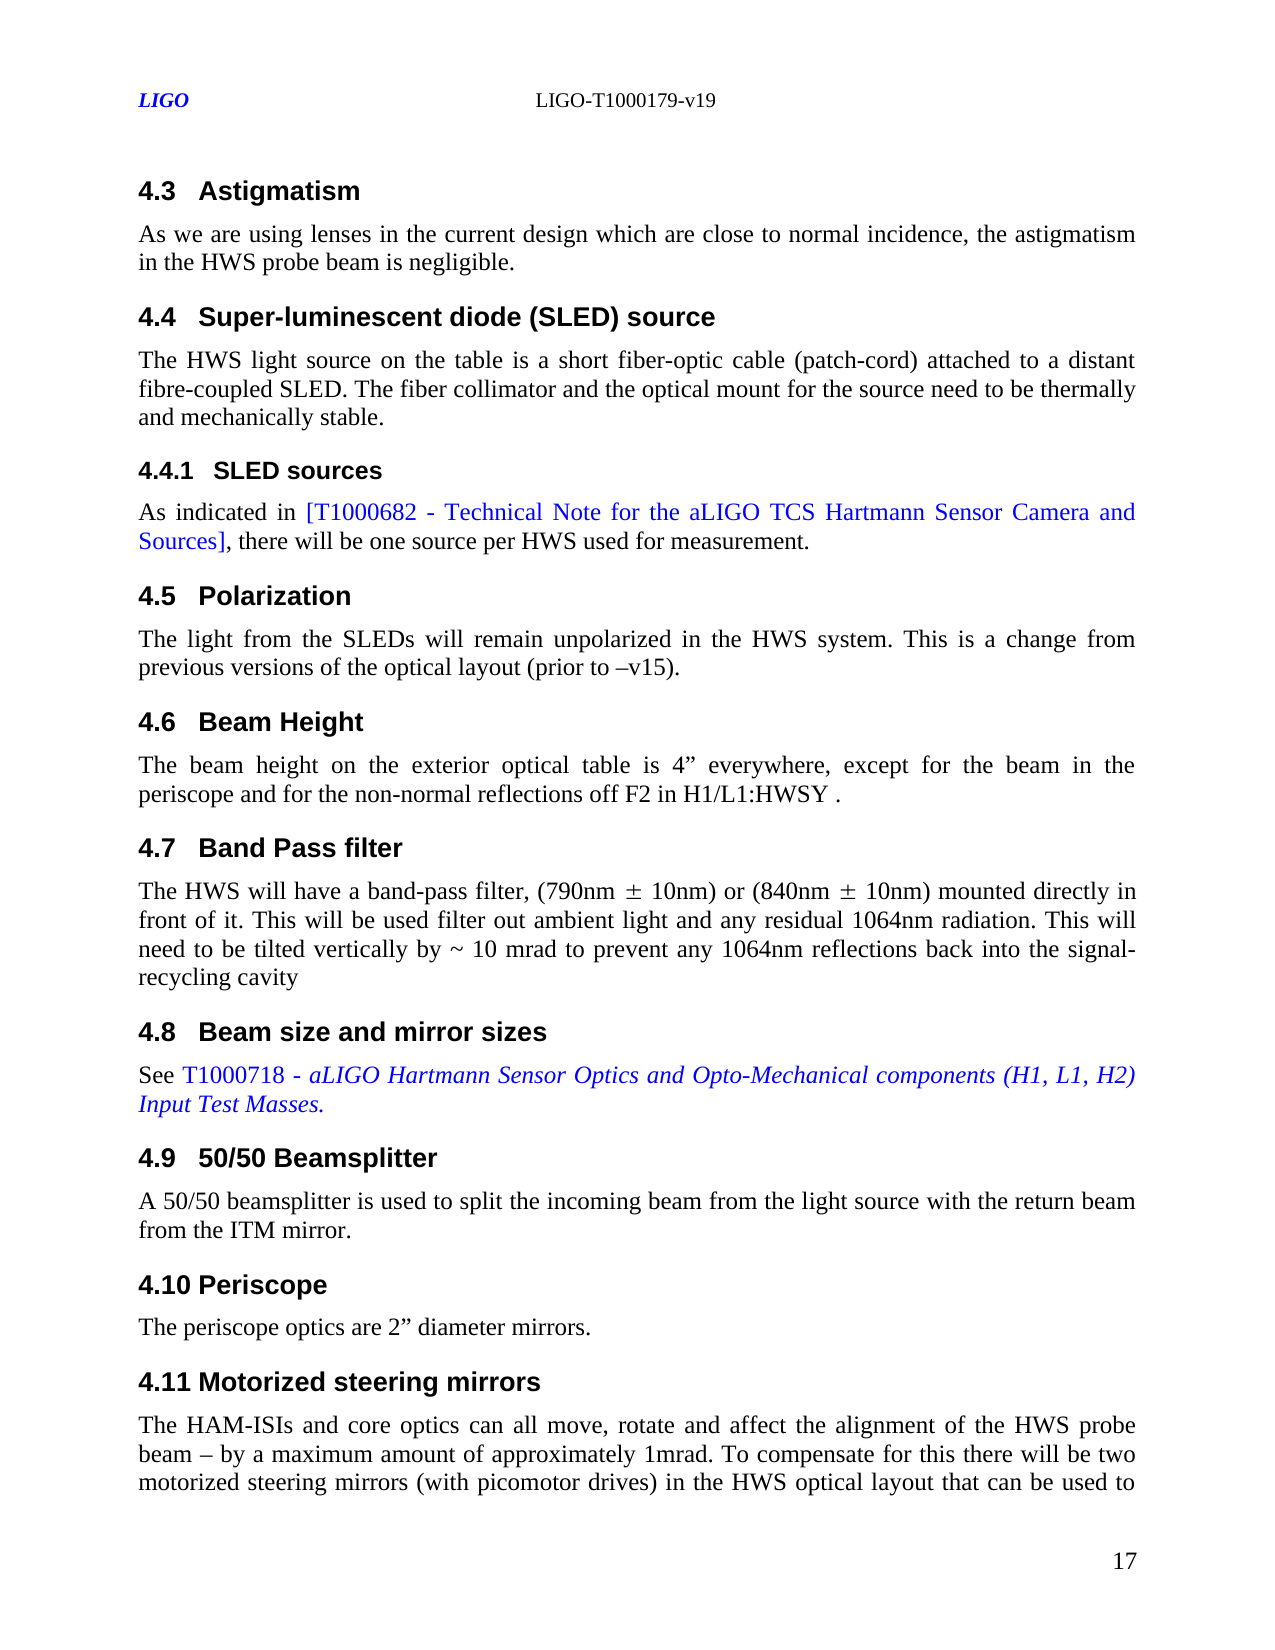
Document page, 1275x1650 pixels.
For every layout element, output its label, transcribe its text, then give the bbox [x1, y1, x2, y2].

subtitle Beam Height [138, 706, 1137, 737]
text See T1000718 - aLIGO Hartmann Sensor Optics and Opto-Mechanical components (H1, L1, H2) Input Test Masses. [138, 1060, 1137, 1117]
text As indicated in [T1000682 - Technical Note for the aLIGO TCS Hartmann Sensor Camera and Sources], there will be one source per HWS used for measurement. [138, 497, 1137, 555]
subtitle Super-luminescent diode (SLED) source [138, 301, 1137, 332]
text The periscope optics are 2” diameter mirrors. [138, 1312, 1137, 1341]
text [138, 1410, 1137, 1496]
subtitle 50/50 Beamsplitter [138, 1142, 1137, 1174]
subtitle Polarization [138, 580, 1137, 611]
text As we are using lenses in the current design which are close to normal incidence, the astigmatism in the HWS probe beam is negligible. [138, 219, 1137, 276]
text The beam height on the exterior optical table is 4” everywhere, except for the beam in the periscope and for the non-normal reflections off F2 in H1/L1:HWSY . [138, 750, 1137, 807]
text The light from the SLEDs will remain unpolarized in the HWS system. This is a change from previous versions of the optical layout (prior to –v15). [138, 624, 1137, 681]
text A 50/50 beamsplitter is used to split the incoming beam from the light source with the return beam from the ITM mirror. [138, 1186, 1137, 1244]
subtitle Motorized steering mirrors [138, 1366, 1137, 1397]
text The HWS light source on the table is a short fiber-optic cable (patch-cord) attached to a distant fibre-coupled SLED. The fiber collimator and the optical mount for the source need to be thermally and mechanically stable. [138, 345, 1137, 431]
subtitle Astigmatism [138, 175, 1137, 206]
subtitle Band Pass filter [138, 832, 1137, 864]
subtitle Periscope [138, 1269, 1137, 1300]
text The HWS will have a band-pass filter, (790nm 10nm) or (840nm 10nm) mounted directly in front of it. This will be used filter out ambient light and any residual 1064nm radiation. This will need to be tilted vertically by ~ 10 mrad to prevent any 1064nm reflections back into the signal-recycling cavity [138, 876, 1137, 991]
subtitle SLED sources [138, 456, 1137, 485]
subtitle Beam size and mirror sizes [138, 1016, 1137, 1047]
